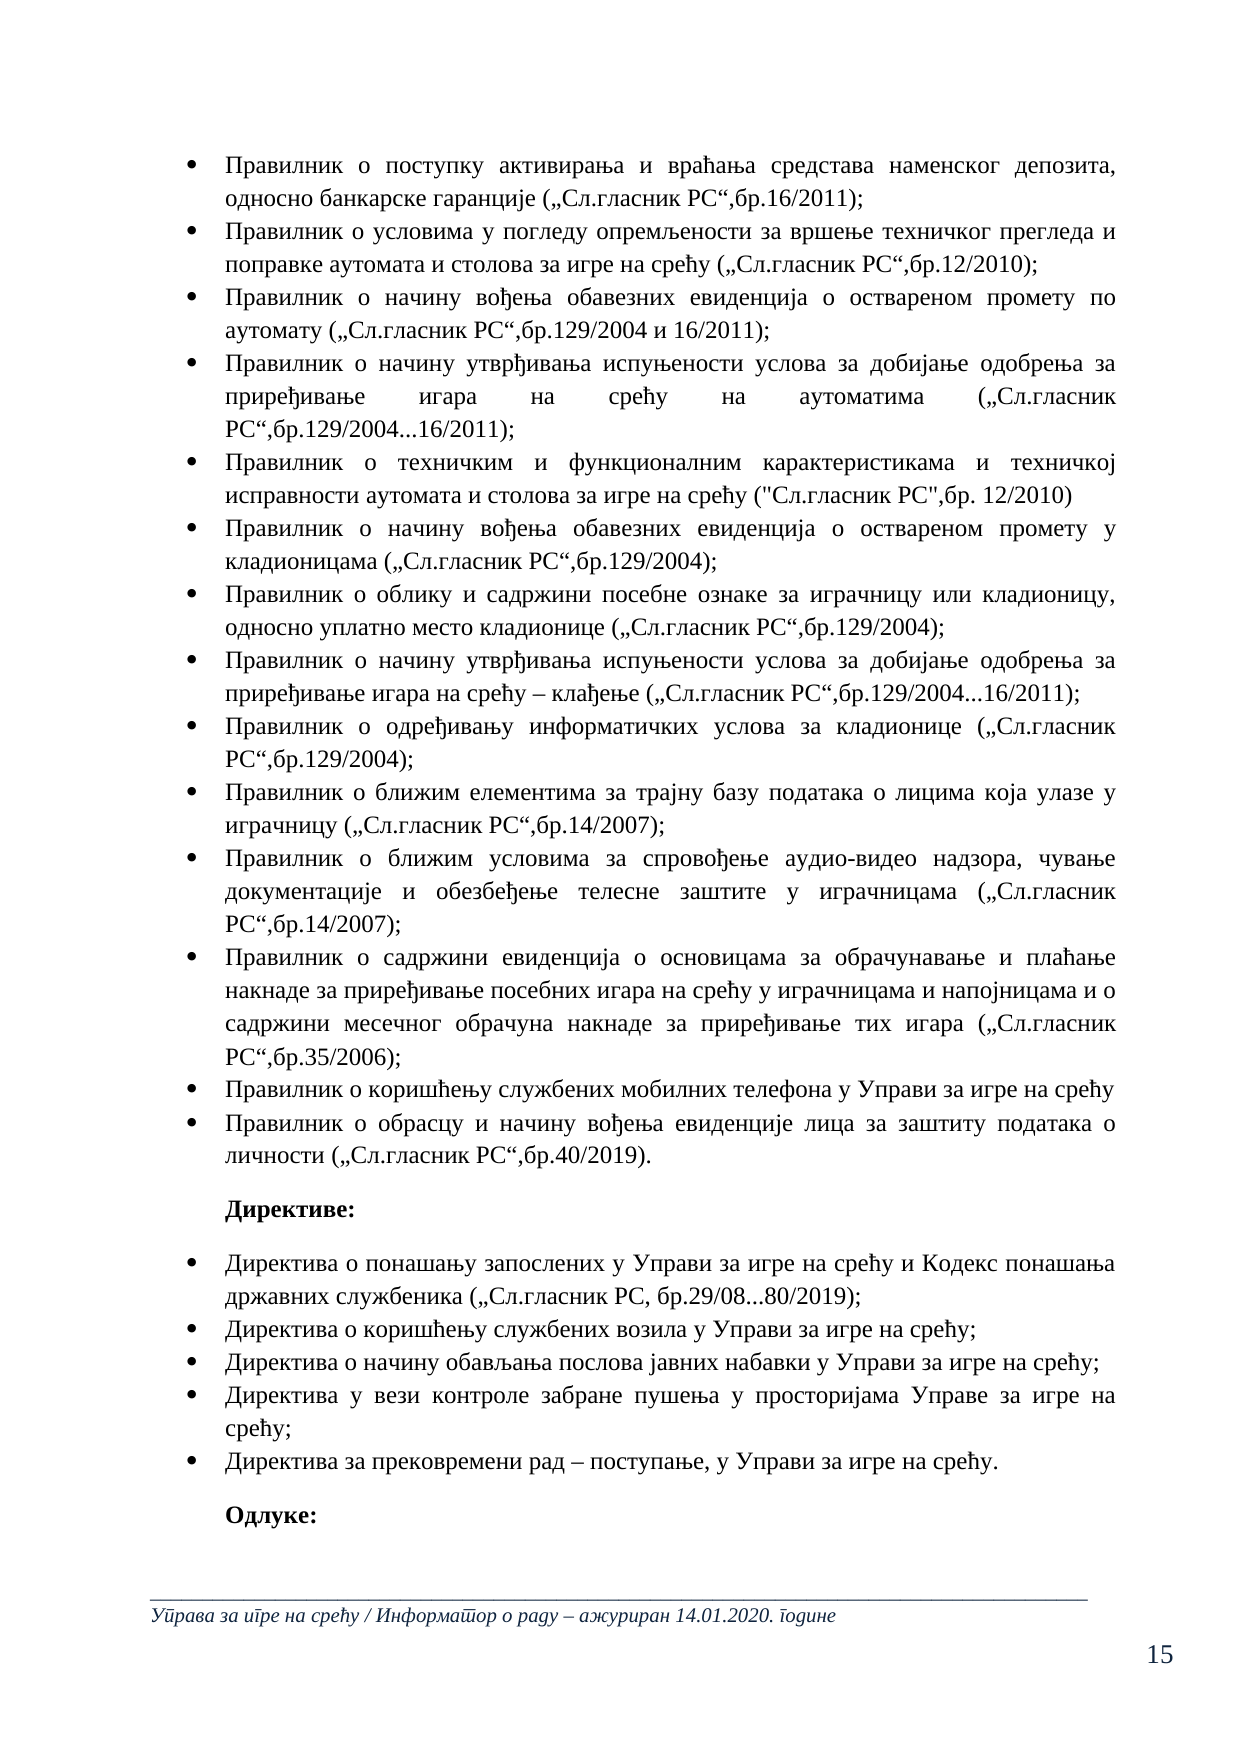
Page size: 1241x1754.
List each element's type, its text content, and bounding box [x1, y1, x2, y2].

list Правилник о начину вођења обавезних евиденција о оствареном промету у кладионицама („Сл.гласник РС“,бр.129/2004); [187, 513, 1117, 575]
list Директива за прековремени рад – поступање, у Управи за игре на срећу. [187, 1446, 1117, 1475]
list Правилник о одређивању информатичких услова за кладионице („Сл.гласник РС“,бр.129/2004); [187, 711, 1117, 773]
list Правилник о техничким и функционалним карактеристикама и техничкој исправности аутомата и столова за игре на срећу ("Сл.гласник РС",бр. 12/2010) [187, 447, 1117, 509]
list Правилник о облику и садржини посебне ознаке за играчницу или кладионицу, односно уплатно место кладионице („Сл.гласник РС“,бр.129/2004); [187, 579, 1117, 641]
list Правилник о коришћењу службених мобилних телефона у Управи за игре на срећу [187, 1074, 1117, 1103]
list Директива о начину обављања послова јавних набавки у Управи за игре на срећу; [187, 1347, 1117, 1376]
list Правилник о обрасцу и начину вођења евиденције лица за заштиту података о личности („Сл.гласник РС“,бр.40/2019). [187, 1108, 1117, 1169]
text Одлуке: [225, 1500, 1117, 1529]
list Правилник о садржини евиденција о основицама за обрачунавање и плаћање накнаде за приређивање посебних игара на срећу у играчницама и напојницама и о садржини месечног обрачуна накнаде за приређивање тих игара („Сл.гласник РС“,бр.35/2006); [187, 942, 1117, 1070]
list Правилник о условима у погледу опремљености за вршење техничког прегледа и поправке аутомата и столова за игре на срећу („Сл.гласник РС“,бр.12/2010); [187, 216, 1117, 278]
list Правилник о ближим условима за спровођење аудио-видео надзора, чување документације и обезбеђење телесне заштите у играчницама („Сл.гласник РС“,бр.14/2007); [187, 843, 1117, 938]
list Директива о понашању запослених у Управи за игре на срећу и Кодекс понашања државних службеника („Сл.гласник РС, бр.29/08...80/2019); [187, 1248, 1117, 1310]
list Правилник о начину утврђивања испуњености услова за добијање одобрења за приређивање игара на срећу – клађење („Сл.гласник РС“,бр.129/2004...16/2011); [187, 645, 1117, 707]
list Правилник о поступку активирања и враћања средстава наменског депозита, односно банкарске гаранције („Сл.гласник РС“,бр.16/2011); [187, 150, 1117, 212]
list Директива о коришћењу службених возила у Управи за игре на срећу; [187, 1314, 1117, 1343]
list Директива у вези контроле забране пушења у просторијама Управе за игре на срећу; [187, 1380, 1117, 1442]
text Директиве: [225, 1194, 1117, 1223]
list Правилник о начину утврђивања испуњености услова за добијање одобрења за приређивање игара на срећу на аутоматима („Сл.гласник РС“,бр.129/2004...16/2011); [187, 348, 1117, 443]
list Правилник о начину вођења обавезних евиденција о оствареном промету по аутомату („Сл.гласник РС“,бр.129/2004 и 16/2011); [187, 282, 1117, 344]
list Правилник о ближим елементима за трајну базу података о лицима која улазе у играчницу („Сл.гласник РС“,бр.14/2007); [187, 777, 1117, 839]
